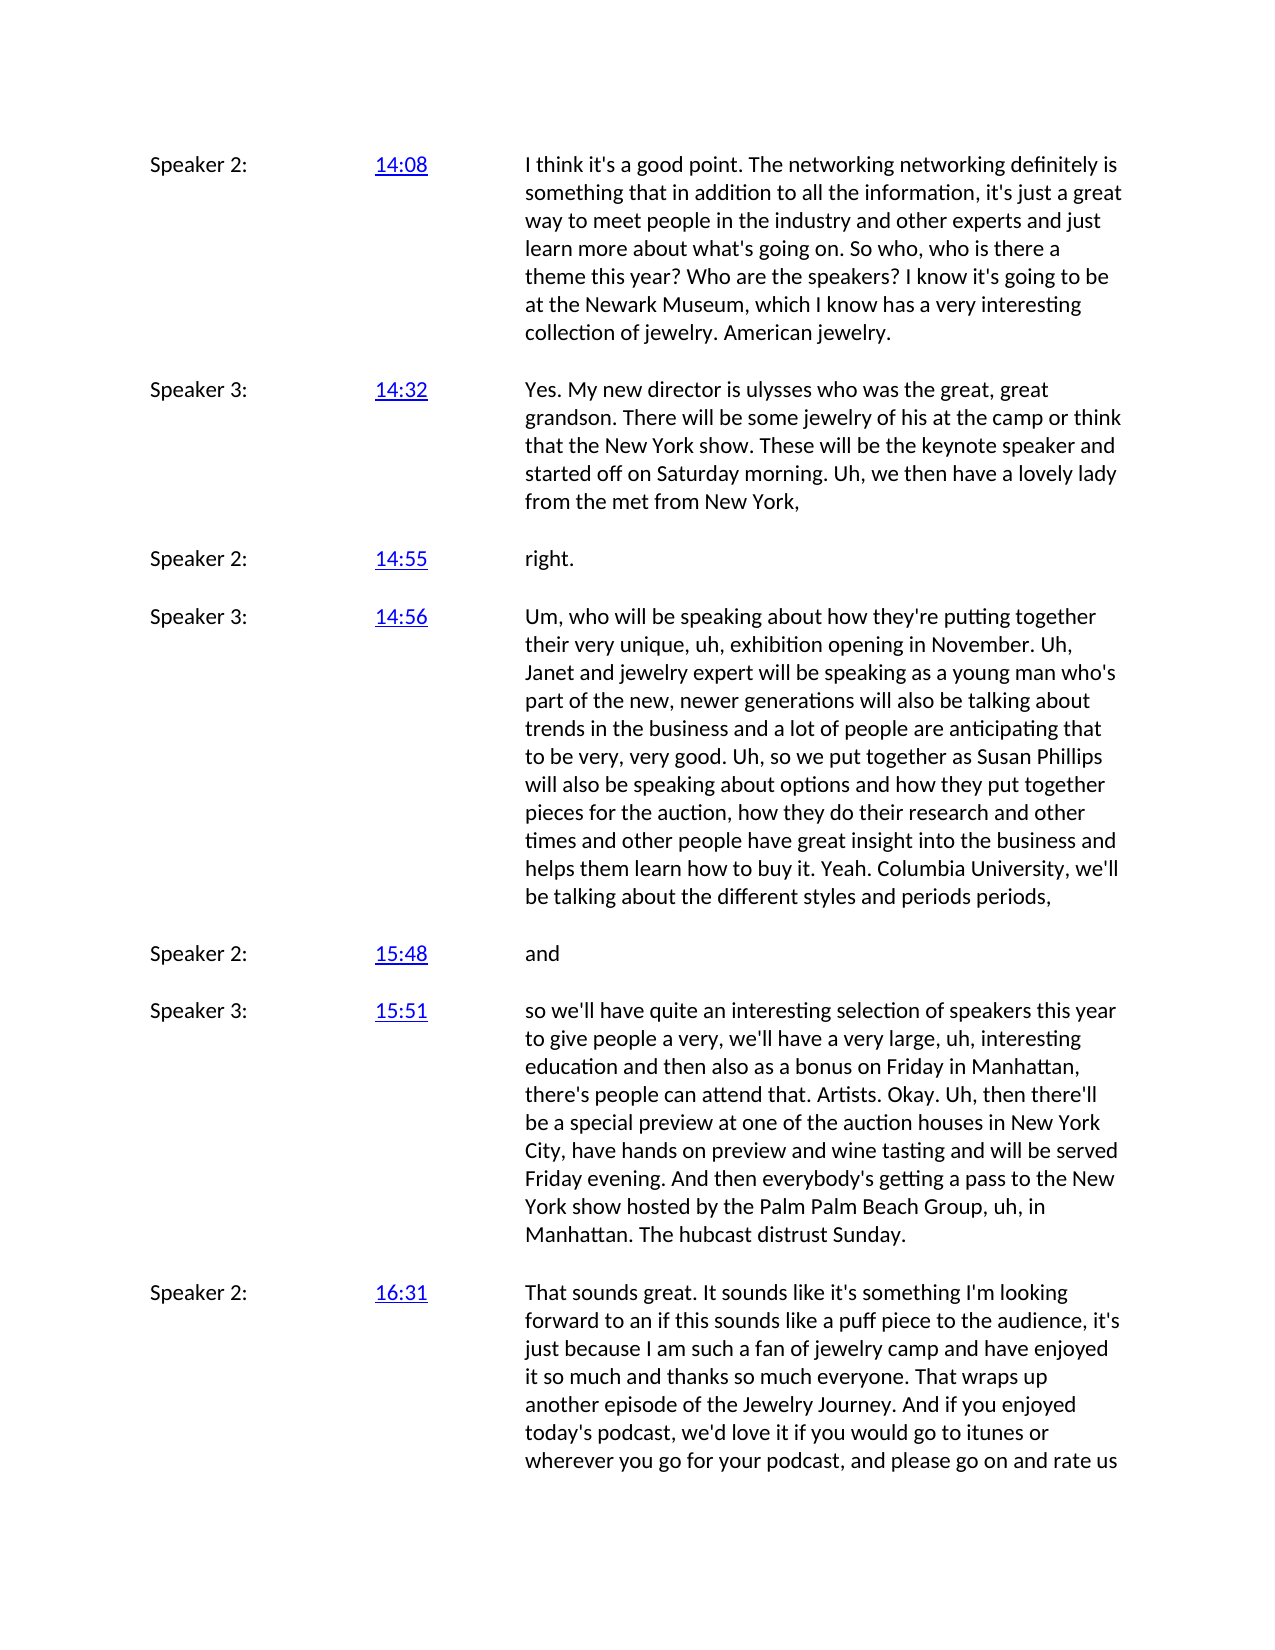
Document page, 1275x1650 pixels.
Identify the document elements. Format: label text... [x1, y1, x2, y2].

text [150, 1278, 1125, 1474]
text Speaker 2: 14:55 right. [150, 544, 1125, 573]
text Speaker 2: 15:48 and [150, 939, 1125, 967]
text Speaker 3: 14:32 Yes. My new director is ulysses who was the great, great grandson. There will be some jewelry of his at the camp or think that the New York show. These will be the keynote speaker and started off on Saturday morning. Uh, we then have a lovely lady from the met from New York, [150, 375, 1125, 515]
text Speaker 3: 15:51 so we'll have quite an interesting selection of speakers this year to give people a very, we'll have a very large, uh, interesting education and then also as a bonus on Friday in Manhattan, there's people can attend that. Artists. Okay. Uh, then there'll be a special preview at one of the auction houses in New York City, have hands on preview and wine tasting and will be served Friday evening. And then everybody's getting a pass to the New York show hosted by the Palm Palm Beach Group, uh, in Manhattan. The hubcast distrust Sunday. [150, 996, 1125, 1248]
text Speaker 2: 14:08 I think it's a good point. The networking networking definitely is something that in addition to all the information, it's just a great way to meet people in the industry and other experts and just learn more about what's going on. So who, who is there a theme this year? Who are the speakers? I know it's going to be at the Newark Museum, which I know has a very interesting collection of jewelry. American jewelry. [150, 150, 1125, 346]
text Speaker 3: 14:56 Um, who will be speaking about how they're putting together their very unique, uh, exhibition opening in November. Uh, Janet and jewelry expert will be speaking as a young man who's part of the new, newer generations will also be talking about trends in the business and a lot of people are anticipating that to be very, very good. Uh, so we put together as Susan Phillips will also be speaking about options and how they put together pieces for the auction, how they do their research and other times and other people have great insight into the business and helps them learn how to buy it. Yeah. Columbia University, we'll be talking about the different styles and periods periods, [150, 602, 1125, 910]
